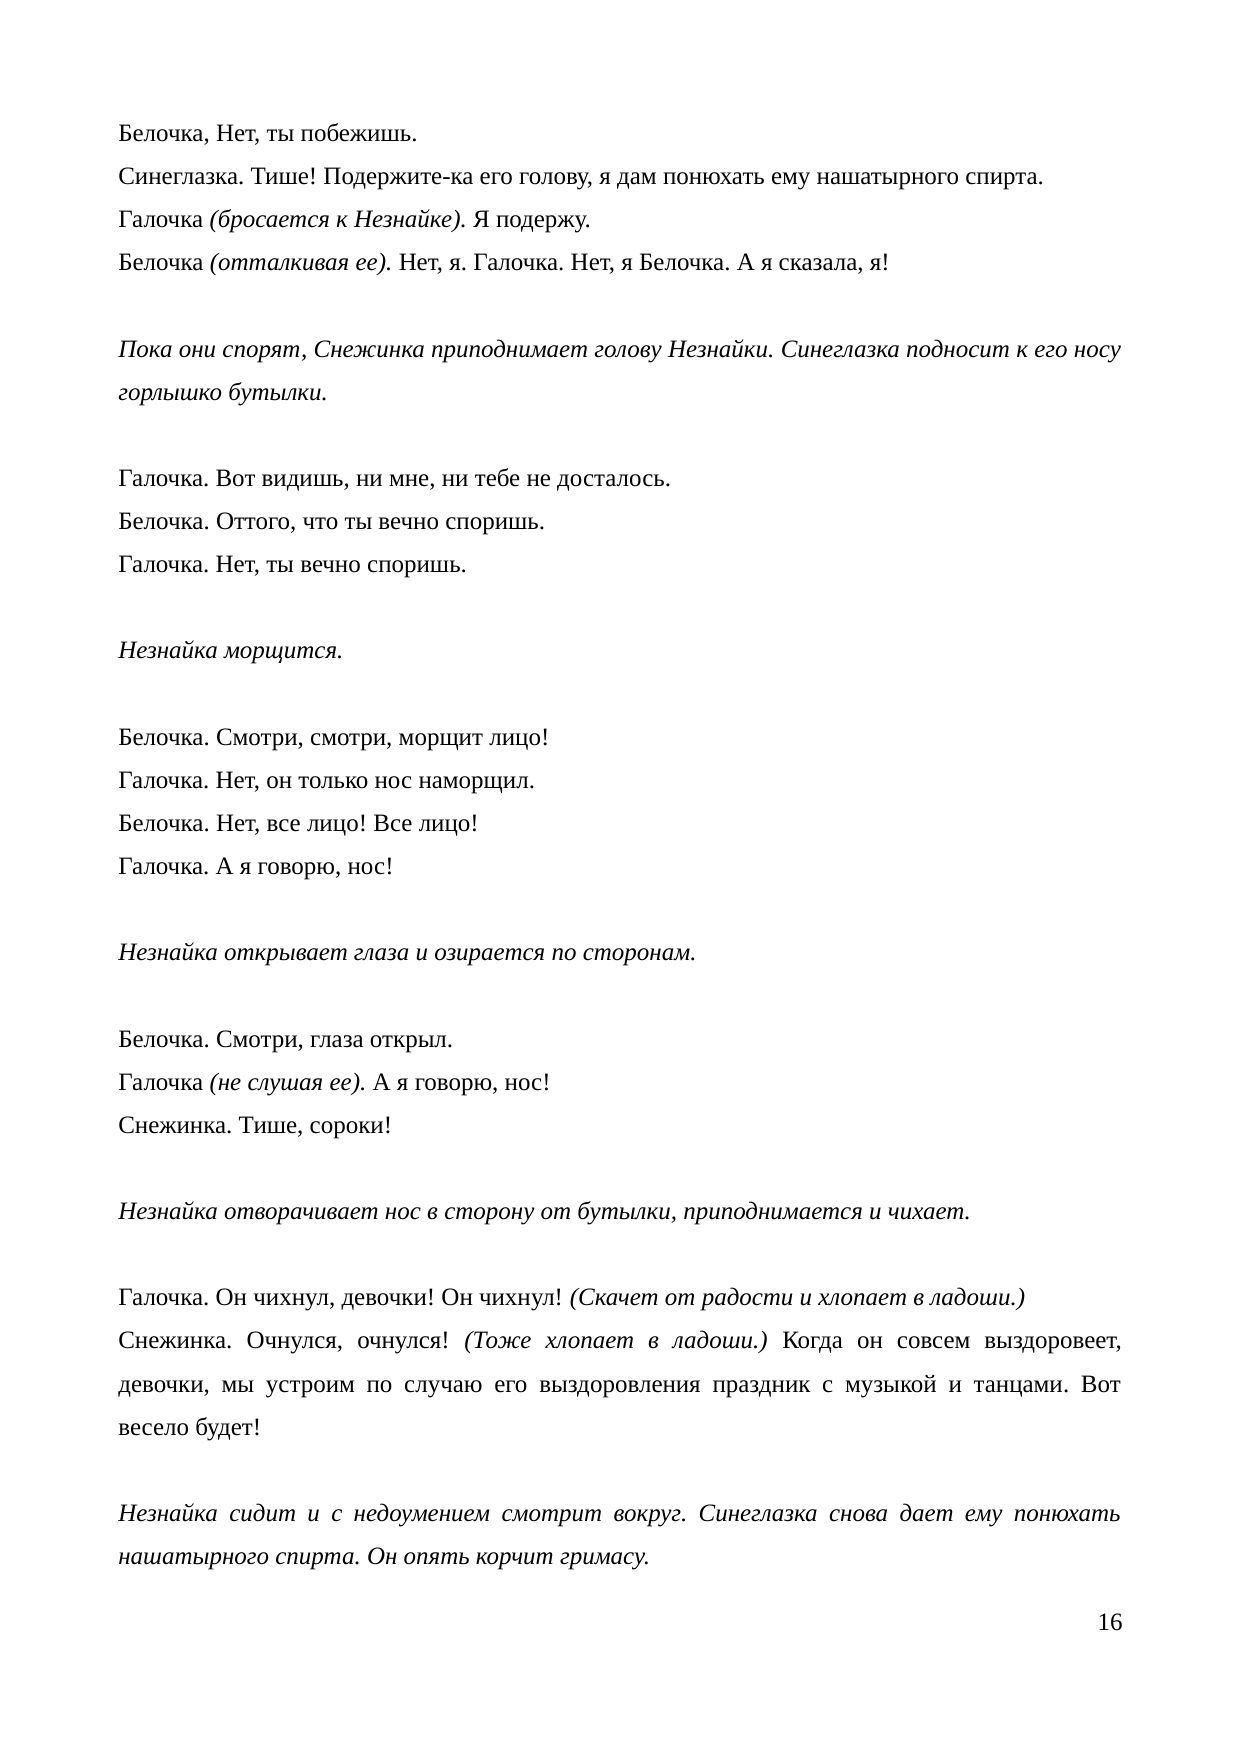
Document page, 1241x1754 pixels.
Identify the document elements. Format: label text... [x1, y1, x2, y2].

text Незнайка морщится. [118, 636, 1122, 664]
text Галочка (бросается к Незнайке). Я подержу. [118, 204, 1122, 233]
text Белочка. Оттого, что ты вечно споришь. [118, 506, 1122, 535]
text Незнайка сидит и с недоумением смотрит вокруг. Синеглазка снова дает ему понюхать нашатырного спирта. Он опять корчит гримасу. [118, 1498, 1122, 1570]
text Пока они спорят, Снежинка приподнимает голову Незнайки. Синеглазка подносит к его носу горлышко бутылки. [118, 334, 1122, 406]
text Белочка. Нет, все лицо! Все лицо! [118, 808, 1122, 837]
text Галочка. Он чихнул, девочки! Он чихнул! (Скачет от радости и хлопает в ладоши.) [118, 1282, 1122, 1311]
text Галочка. Вот видишь, ни мне, ни тебе не досталось. [118, 463, 1122, 492]
text Галочка (не слушая ее). А я говорю, нос! [118, 1067, 1122, 1096]
text Синеглазка. Тише! Подержите-ка его голову, я дам понюхать ему нашатырного спирта. [118, 161, 1122, 190]
text Снежинка. Очнулся, очнулся! (Тоже хлопает в ладоши.) Когда он совсем выздоровеет, девочки, мы устроим по случаю его выздоровления праздник с музыкой и танцами. Вот весело будет! [118, 1326, 1122, 1441]
text Галочка. А я говорю, нос! [118, 851, 1122, 880]
text Незнайка отворачивает нос в сторону от бутылки, приподнимается и чихает. [118, 1196, 1122, 1225]
text Снежинка. Тише, сороки! [118, 1110, 1122, 1139]
text Белочка. Смотри, глаза открыл. [118, 1024, 1122, 1052]
text Белочка, Нет, ты побежишь. [118, 118, 1122, 147]
text Незнайка открывает глаза и озирается по сторонам. [118, 937, 1122, 966]
text Галочка. Нет, он только нос наморщил. [118, 765, 1122, 794]
text Белочка (отталкивая ее). Нет, я. Галочка. Нет, я Белочка. А я сказала, я! [118, 247, 1122, 276]
text Белочка. Смотри, смотри, морщит лицо! [118, 722, 1122, 751]
text Галочка. Нет, ты вечно споришь. [118, 549, 1122, 578]
